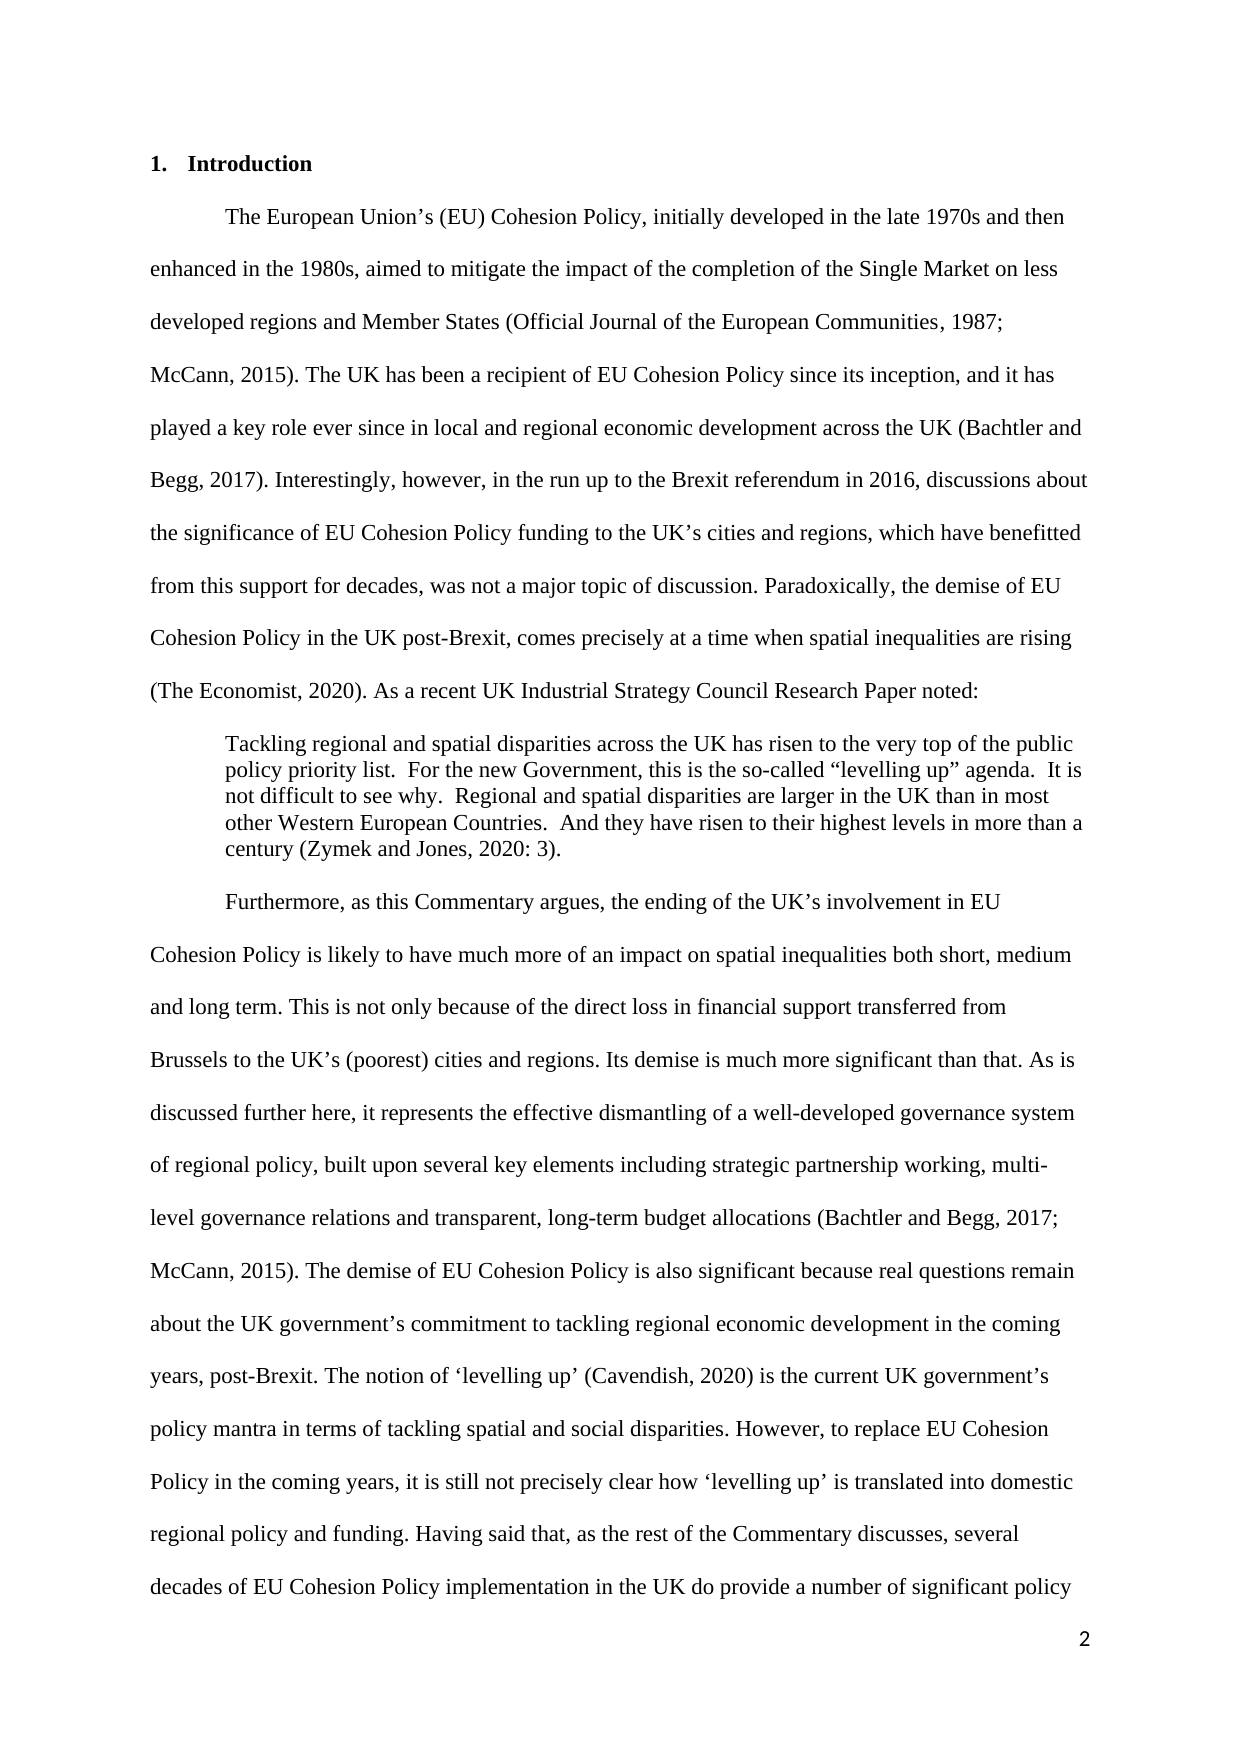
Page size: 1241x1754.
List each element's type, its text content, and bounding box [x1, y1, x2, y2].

text Tackling regional and spatial disparities across the UK has risen to the very top of the public policy priority list. For the new Government, this is the so-called “levelling up” agenda. It is not difficult to see why. Regional and spatial disparities are larger in the UK than in most other Western European Countries. And they have risen to their highest levels in more than a century (Zymek and Jones, 2020: 3). [225, 730, 1090, 862]
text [150, 888, 1090, 1599]
text The European Union’s (EU) Cohesion Policy, initially developed in the late 1970s and then enhanced in the 1980s, aimed to mitigate the impact of the completion of the Single Market on less developed regions and Member States (Official Journal of the European Communities, 1987; McCann, 2015). The UK has been a recipient of EU Cohesion Policy since its inception, and it has played a key role ever since in local and regional economic development across the UK (Bachtler and Begg, 2017). Interestingly, however, in the run up to the Brexit referendum in 2016, discussions about the significance of EU Cohesion Policy funding to the UK’s cities and regions, which have benefitted from this support for decades, was not a major topic of discussion. Paradoxically, the demise of EU Cohesion Policy in the UK post-Brexit, comes precisely at a time when spatial inequalities are rising (The Economist, 2020). As a recent UK Industrial Strategy Council Research Paper noted: [150, 203, 1090, 703]
list Introduction [150, 150, 1090, 176]
